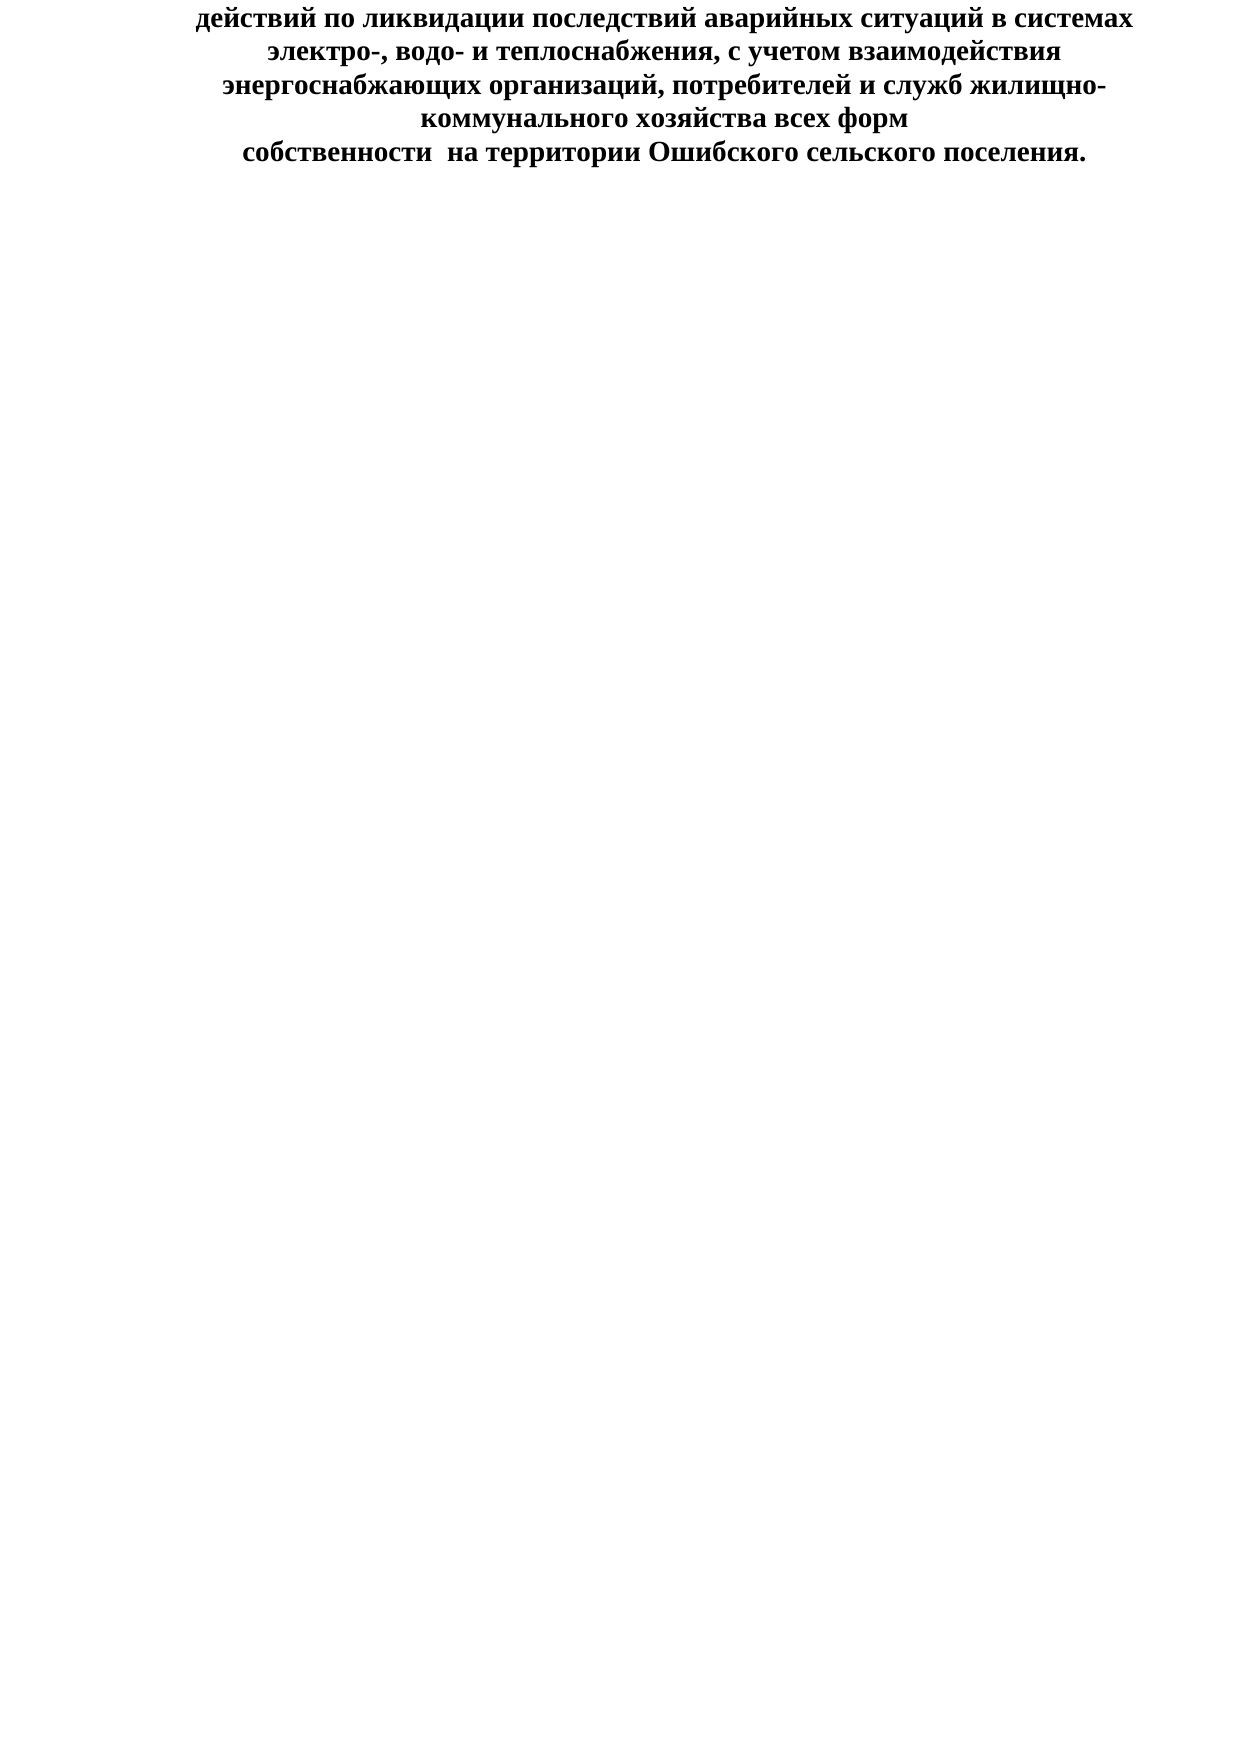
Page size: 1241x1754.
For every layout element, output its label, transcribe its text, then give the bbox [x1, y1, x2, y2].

text действий по ликвидации последствий аварийных ситуаций в системах электро-, водо- и теплоснабжения, с учетом взаимодействия энергоснабжающих организаций, потребителей и служб жилищно-коммунального хозяйства всех форм [177, 0, 1152, 134]
text собственности на территории Ошибского сельского поселения. [177, 134, 1152, 168]
